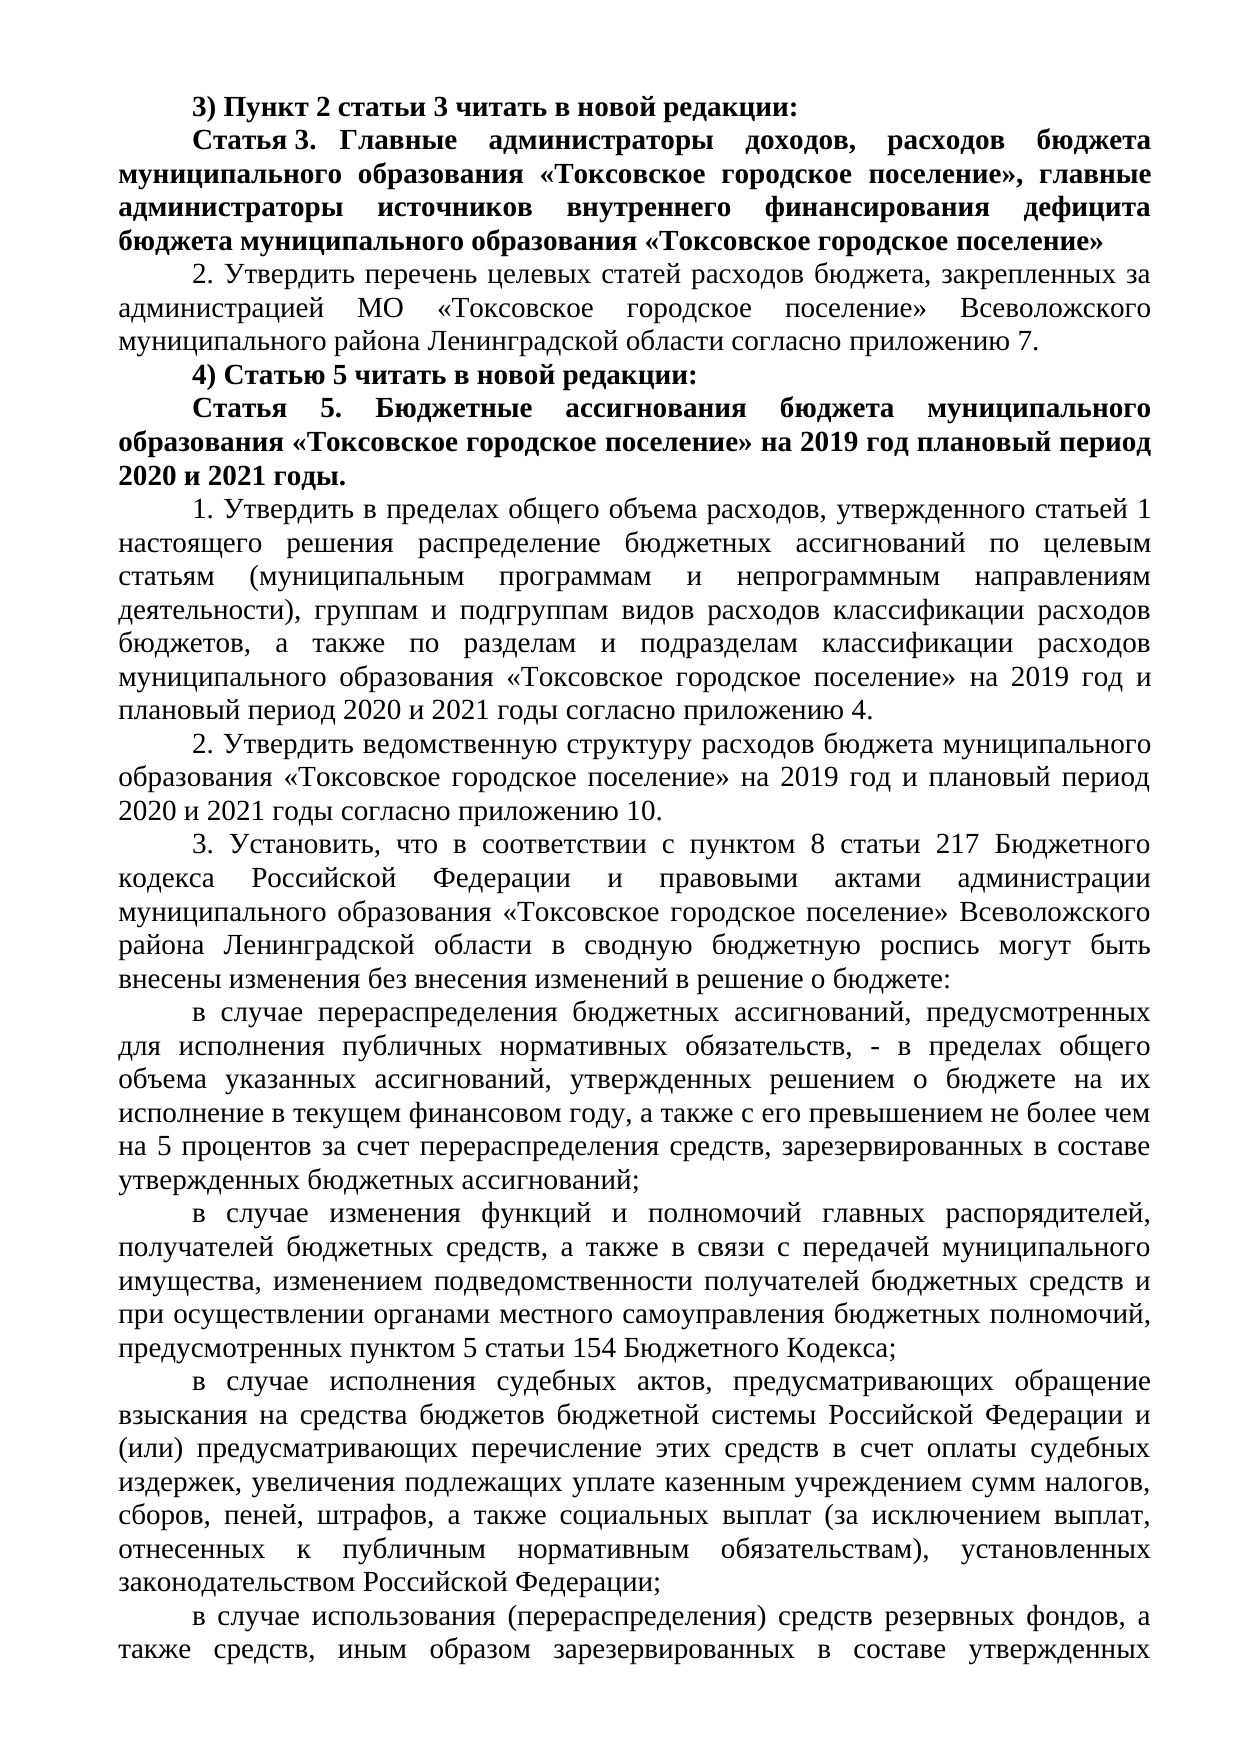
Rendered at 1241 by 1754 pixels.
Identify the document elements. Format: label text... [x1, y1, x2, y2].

text 3) Пункт 2 статьи 3 читать в новой редакции: [118, 89, 1152, 122]
text 1. Утвердить в пределах общего объема расходов, утвержденного статьей 1 настоящего решения распределение бюджетных ассигнований по целевым статьям (муниципальным программам и непрограммным направлениям деятельности), группам и подгруппам видов расходов классификации расходов бюджетов, а также по разделам и подразделам классификации расходов муниципального образования «Токсовское городское поселение» на 2019 год и плановый период 2020 и 2021 годы согласно приложению 4. [118, 491, 1152, 726]
text 2. Утвердить ведомственную структуру расходов бюджета муниципального образования «Токсовское городское поселение» на 2019 год и плановый период 2020 и 2021 годы согласно приложению 10. [118, 726, 1152, 827]
text в случае изменения функций и полномочий главных распорядителей, получателей бюджетных средств, а также в связи с передачей муниципального имущества, изменением подведомственности получателей бюджетных средств и при осуществлении органами местного самоуправления бюджетных полномочий, предусмотренных пунктом 5 статьи 154 Бюджетного Кодекса; [118, 1196, 1152, 1363]
text 3. Установить, что в соответствии с пунктом 8 статьи 217 Бюджетного кодекса Российской Федерации и правовыми актами администрации муниципального образования «Токсовское городское поселение» Всеволожского района Ленинградской области в сводную бюджетную роспись могут быть внесены изменения без внесения изменений в решение о бюджете: [118, 827, 1152, 994]
text в случае исполнения судебных актов, предусматривающих обращение взыскания на средства бюджетов бюджетной системы Российской Федерации и (или) предусматривающих перечисление этих средств в счет оплаты судебных издержек, увеличения подлежащих уплате казенным учреждением сумм налогов, сборов, пеней, штрафов, а также социальных выплат (за исключением выплат, отнесенных к публичным нормативным обязательствам), установленных законодательством Российской Федерации; [118, 1363, 1152, 1598]
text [118, 1598, 1152, 1665]
text 4) Статью 5 читать в новой редакции: [118, 357, 1152, 391]
text в случае перераспределения бюджетных ассигнований, предусмотренных для исполнения публичных нормативных обязательств, - в пределах общего объема указанных ассигнований, утвержденных решением о бюджете на их исполнение в текущем финансовом году, а также с его превышением не более чем на 5 процентов за счет перераспределения средств, зарезервированных в составе утвержденных бюджетных ассигнований; [118, 994, 1152, 1196]
text Статья 5. Бюджетные ассигнования бюджета муниципального образования «Токсовское городское поселение» на 2019 год плановый период 2020 и 2021 годы. [118, 391, 1152, 491]
text Статья 3. Главные администраторы доходов, расходов бюджета муниципального образования «Токсовское городское поселение», главные администраторы источников внутреннего финансирования дефицита бюджета муниципального образования «Токсовское городское поселение» [118, 122, 1152, 256]
text 2. Утвердить перечень целевых статей расходов бюджета, закрепленных за администрацией МО «Токсовское городское поселение» Всеволожского муниципального района Ленинградской области согласно приложению 7. [118, 256, 1152, 357]
